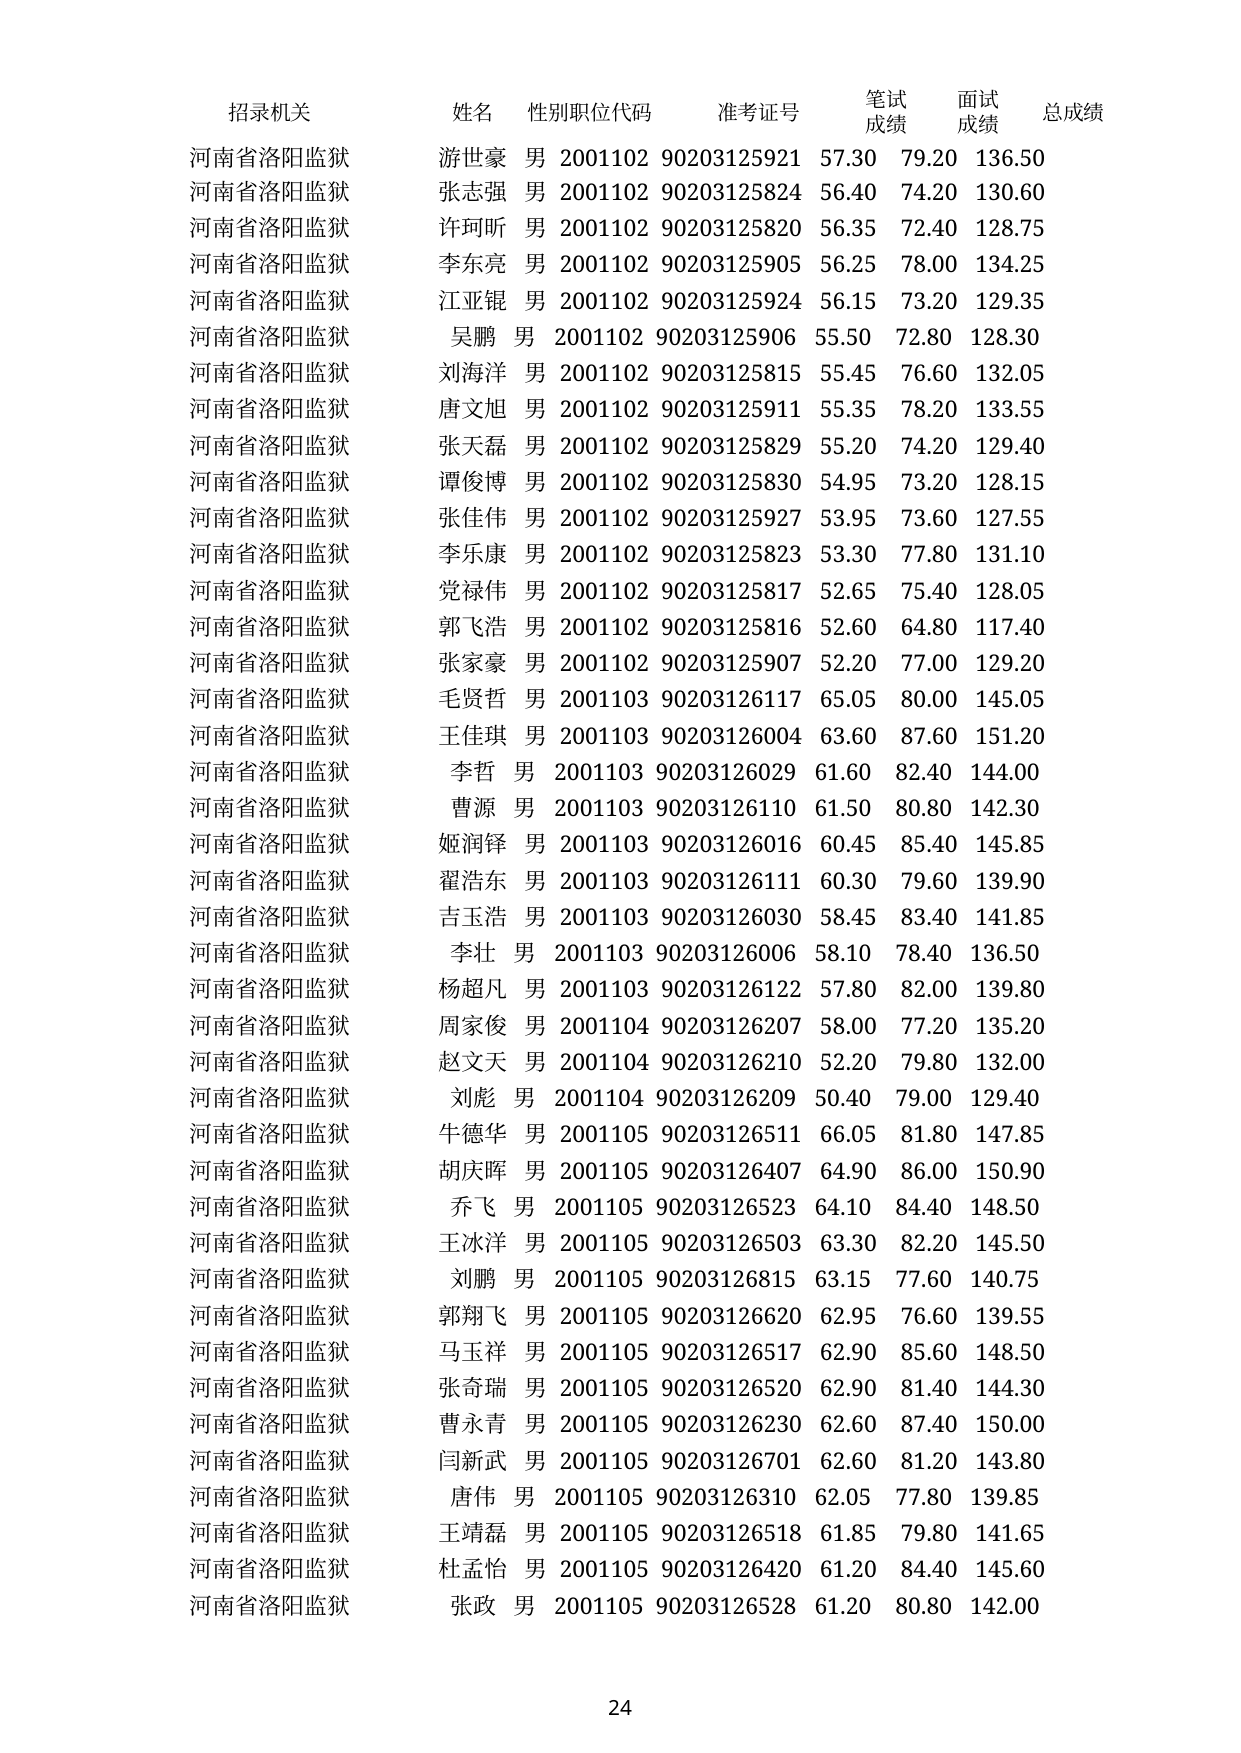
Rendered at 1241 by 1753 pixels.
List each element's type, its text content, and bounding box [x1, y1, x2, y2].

text 准考证号 [717, 104, 832, 125]
text 河南省洛阳监狱 [189, 606, 385, 643]
text 河南省洛阳监狱 [189, 715, 385, 751]
text 性别职位代码 [527, 104, 702, 125]
text 游世豪 男 2001102 90203125921 57.30 79.20 136.50 [438, 148, 1211, 171]
text 河南省洛阳监狱 [189, 1005, 385, 1041]
text 河南省洛阳监狱 [189, 1150, 385, 1186]
text 河南省洛阳监狱 [189, 353, 385, 389]
text 河南省洛阳监狱 [189, 316, 385, 353]
text 河南省洛阳监狱 [189, 148, 385, 171]
text 成绩 [957, 112, 1030, 137]
text 河南省洛阳监狱 [189, 389, 385, 425]
text 河南省洛阳监狱 [189, 751, 385, 788]
text 刘彪 男 2001104 90203126209 50.40 79.00 129.40 [450, 1078, 1211, 1114]
text 王冰洋 男 2001105 90203126503 63.30 82.20 145.50 [438, 1223, 1211, 1259]
text 李东亮 男 2001102 90203125905 56.25 78.00 134.25 [438, 244, 1211, 280]
text 河南省洛阳监狱 [189, 679, 385, 715]
text 姬润铎 男 2001103 90203126016 60.45 85.40 145.85 [438, 824, 1211, 860]
text 河南省洛阳监狱 [189, 498, 385, 534]
text 河南省洛阳监狱 [189, 1549, 385, 1585]
text 河南省洛阳监狱 [189, 534, 385, 570]
text 吴鹏 男 2001102 90203125906 55.50 72.80 128.30 [450, 316, 1211, 353]
text 吉玉浩 男 2001103 90203126030 58.45 83.40 141.85 [438, 896, 1211, 933]
text 王佳琪 男 2001103 90203126004 63.60 87.60 151.20 [438, 715, 1211, 751]
text 河南省洛阳监狱 [189, 1259, 385, 1295]
text 乔飞 男 2001105 90203126523 64.10 84.40 148.50 [450, 1186, 1211, 1223]
text 河南省洛阳监狱 [189, 1476, 385, 1513]
text 周家俊 男 2001104 90203126207 58.00 77.20 135.20 [438, 1005, 1211, 1041]
text 成绩 [865, 112, 938, 137]
text 王靖磊 男 2001105 90203126518 61.85 79.80 141.65 [438, 1513, 1211, 1549]
text 河南省洛阳监狱 [189, 1404, 385, 1440]
text 翟浩东 男 2001103 90203126111 60.30 79.60 139.90 [438, 860, 1211, 896]
text 河南省洛阳监狱 [189, 208, 385, 244]
text 河南省洛阳监狱 [189, 933, 385, 969]
text 唐伟 男 2001105 90203126310 62.05 77.80 139.85 [450, 1476, 1211, 1513]
text 刘鹏 男 2001105 90203126815 63.15 77.60 140.75 [450, 1259, 1211, 1295]
text 总成绩 [1042, 104, 1136, 125]
text 党禄伟 男 2001102 90203125817 52.65 75.40 128.05 [438, 570, 1211, 606]
text 河南省洛阳监狱 [189, 1223, 385, 1259]
text 河南省洛阳监狱 [189, 643, 385, 679]
text 郭翔飞 男 2001105 90203126620 62.95 76.60 139.55 [438, 1295, 1211, 1331]
text 闫新武 男 2001105 90203126701 62.60 81.20 143.80 [438, 1440, 1211, 1476]
text 曹源 男 2001103 90203126110 61.50 80.80 142.30 [450, 788, 1211, 824]
text 李壮 男 2001103 90203126006 58.10 78.40 136.50 [450, 933, 1211, 969]
text 河南省洛阳监狱 [189, 1513, 385, 1549]
text 曹永青 男 2001105 90203126230 62.60 87.40 150.00 [438, 1404, 1211, 1440]
text 河南省洛阳监狱 [189, 570, 385, 606]
text 胡庆晖 男 2001105 90203126407 64.90 86.00 150.90 [438, 1150, 1211, 1186]
text 河南省洛阳监狱 [189, 1440, 385, 1476]
text 张天磊 男 2001102 90203125829 55.20 74.20 129.40 [438, 425, 1211, 461]
text 河南省洛阳监狱 [189, 1186, 385, 1223]
text 李乐康 男 2001102 90203125823 53.30 77.80 131.10 [438, 534, 1211, 570]
text 笔试 [865, 91, 938, 112]
text 江亚锟 男 2001102 90203125924 56.15 73.20 129.35 [438, 280, 1211, 316]
text 河南省洛阳监狱 [189, 1114, 385, 1150]
text 李哲 男 2001103 90203126029 61.60 82.40 144.00 [450, 751, 1211, 788]
text 郭飞浩 男 2001102 90203125816 52.60 64.80 117.40 [438, 606, 1211, 643]
text 赵文天 男 2001104 90203126210 52.20 79.80 132.00 [438, 1041, 1211, 1078]
text 姓名 [452, 104, 525, 125]
text 唐文旭 男 2001102 90203125911 55.35 78.20 133.55 [438, 389, 1211, 425]
text 河南省洛阳监狱 [189, 425, 385, 461]
text 河南省洛阳监狱 [189, 244, 385, 280]
text 许珂昕 男 2001102 90203125820 56.35 72.40 128.75 [438, 208, 1211, 244]
text 刘海洋 男 2001102 90203125815 55.45 76.60 132.05 [438, 353, 1211, 389]
text 河南省洛阳监狱 [189, 1078, 385, 1114]
text 张志强 男 2001102 90203125824 56.40 74.20 130.60 [438, 171, 1211, 208]
text 牛德华 男 2001105 90203126511 66.05 81.80 147.85 [438, 1114, 1211, 1150]
text 张政 男 2001105 90203126528 61.20 80.80 142.00 [450, 1585, 1211, 1621]
text 河南省洛阳监狱 [189, 1295, 385, 1331]
text 河南省洛阳监狱 [189, 1368, 385, 1404]
text 张家豪 男 2001102 90203125907 52.20 77.00 129.20 [438, 643, 1211, 679]
text 马玉祥 男 2001105 90203126517 62.90 85.60 148.50 [438, 1331, 1211, 1368]
text 河南省洛阳监狱 [189, 788, 385, 824]
text 河南省洛阳监狱 [189, 860, 385, 896]
text 杨超凡 男 2001103 90203126122 57.80 82.00 139.80 [438, 969, 1211, 1005]
text 河南省洛阳监狱 [189, 171, 385, 208]
text 河南省洛阳监狱 [189, 824, 385, 860]
text 河南省洛阳监狱 [189, 1331, 385, 1368]
text 张奇瑞 男 2001105 90203126520 62.90 81.40 144.30 [438, 1368, 1211, 1404]
text 杜孟怡 男 2001105 90203126420 61.20 84.40 145.60 [438, 1549, 1211, 1585]
text 河南省洛阳监狱 [189, 969, 385, 1005]
text 面试 [957, 91, 1030, 112]
text 毛贤哲 男 2001103 90203126117 65.05 80.00 145.05 [438, 679, 1211, 715]
text 张佳伟 男 2001102 90203125927 53.95 73.60 127.55 [438, 498, 1211, 534]
text 河南省洛阳监狱 [189, 896, 385, 933]
text 24 [608, 1698, 662, 1720]
text 谭俊博 男 2001102 90203125830 54.95 73.20 128.15 [438, 461, 1211, 498]
text 河南省洛阳监狱 [189, 461, 385, 498]
text 河南省洛阳监狱 [189, 1585, 385, 1621]
text 河南省洛阳监狱 [189, 1041, 385, 1078]
text 河南省洛阳监狱 [189, 280, 385, 316]
text 招录机关 [228, 104, 343, 125]
